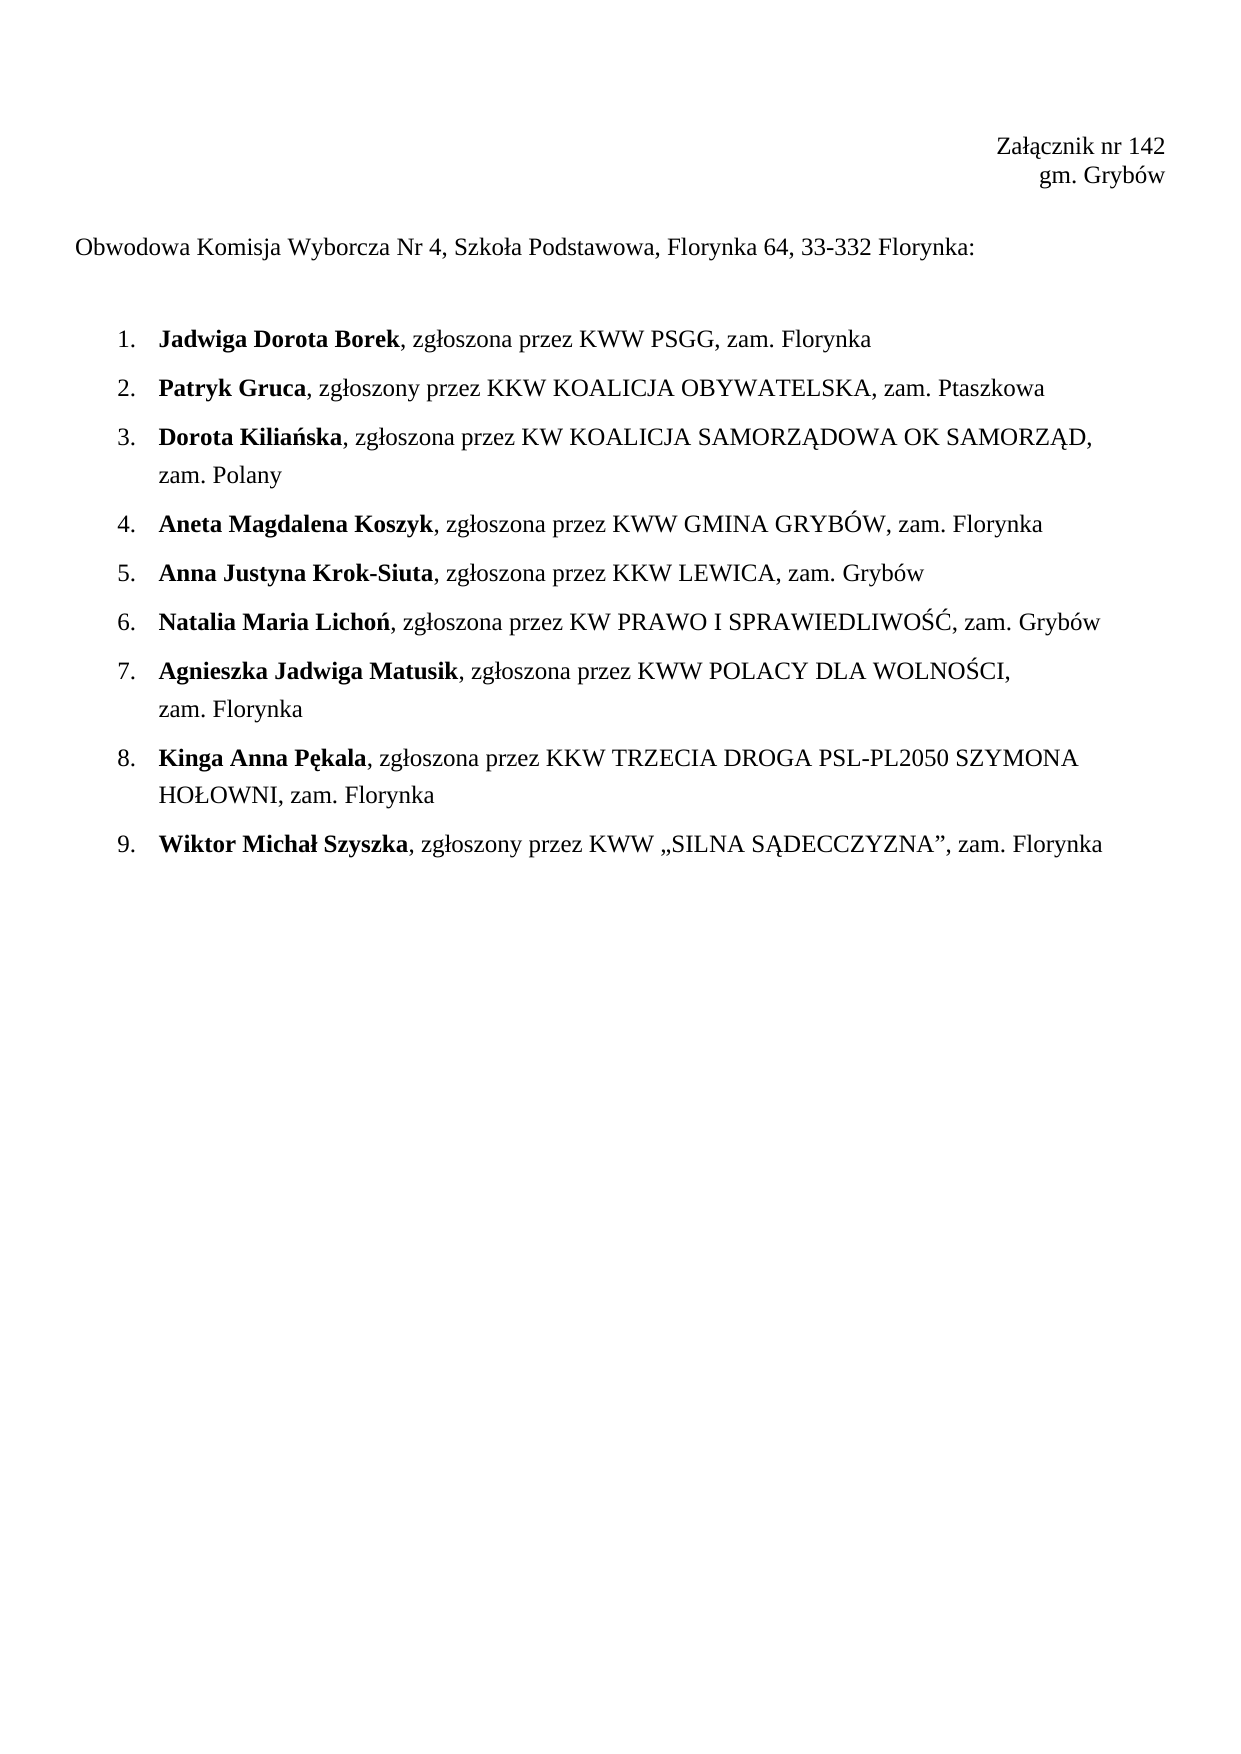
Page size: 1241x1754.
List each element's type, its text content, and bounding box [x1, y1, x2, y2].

text Załącznik nr 142 [607, 131, 1165, 160]
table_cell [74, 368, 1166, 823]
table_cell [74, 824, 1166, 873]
text Obwodowa Komisja Wyborcza Nr 4, Szkoła Podstawowa, Florynka 64, 33-332 Florynka: [75, 232, 1165, 261]
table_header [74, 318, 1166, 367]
text gm. Grybów [75, 160, 1165, 189]
